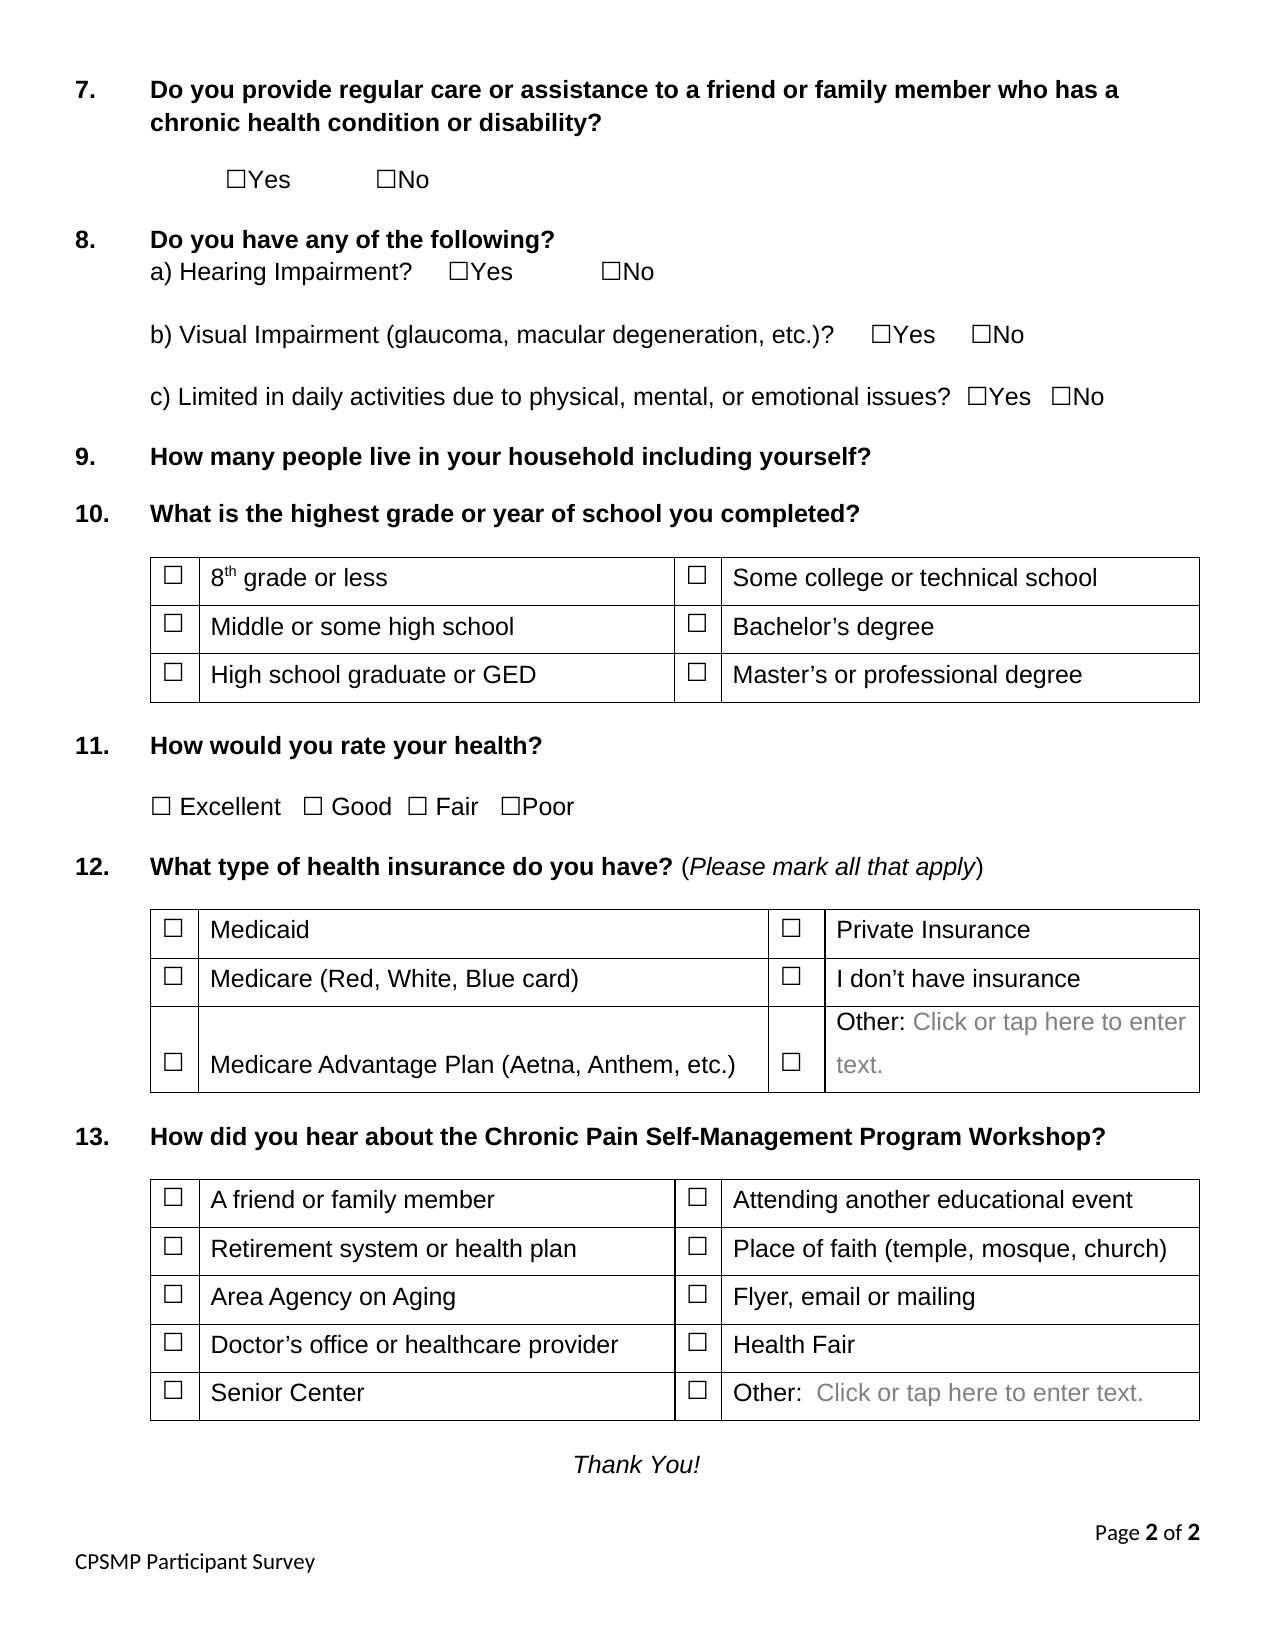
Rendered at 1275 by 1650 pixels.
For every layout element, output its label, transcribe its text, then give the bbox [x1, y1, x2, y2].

table_cell Place of faith (temple, mosque, church) [722, 1228, 1199, 1275]
text 13. How did you hear about the Chronic Pain Self-Management Program Workshop? [75, 1121, 1200, 1150]
table_cell Other: [722, 1373, 1199, 1420]
text 8. Do you have any of the following? [75, 225, 1200, 253]
table_cell High school graduate or GED [200, 654, 674, 702]
text c) Limited in daily activities due to physical, mental, or emotional issues? Yes No [75, 379, 1200, 413]
table_cell Area Agency on Aging [200, 1276, 674, 1324]
table_cell Master’s or professional degree [722, 654, 1199, 702]
table_cell Medicare (Red, White, Blue card) [199, 959, 768, 1006]
table_cell Flyer, email or mailing [722, 1276, 1199, 1324]
text 10. What is the highest grade or year of school you completed? [75, 499, 1200, 528]
table_header Medicaid [199, 910, 768, 957]
table_cell Other: [826, 1007, 1199, 1092]
text 12. What type of health insurance do you have? (Please mark all that apply) [75, 852, 1200, 880]
table_header Private Insurance [826, 910, 1199, 957]
text b) Visual Impairment (glaucoma, macular degeneration, etc.)? Yes No [75, 316, 1200, 350]
text 9. How many people live in your household including yourself? [75, 442, 1200, 471]
text 7. Do you provide regular care or assistance to a friend or family member who has a chronic health condition or disability? [75, 75, 1200, 137]
text a) Hearing Impairment? Yes No [75, 253, 1200, 287]
table_header Attending another educational event [722, 1180, 1199, 1227]
table_cell Bachelor’s degree [722, 606, 1199, 653]
table_header Some college or technical school [722, 558, 1199, 605]
text Excellent Good Fair Poor [75, 789, 1200, 823]
text 11. How would you rate your health? [75, 731, 1200, 760]
table_cell Middle or some high school [200, 606, 674, 653]
table_cell Senior Center [200, 1373, 674, 1420]
table_cell Medicare Advantage Plan (Aetna, Anthem, etc.) [199, 1007, 768, 1092]
table_header 8th grade or less [200, 558, 674, 605]
table_cell Health Fair [722, 1325, 1199, 1372]
table_header A friend or family member [200, 1180, 674, 1227]
text Thank You! [75, 1450, 1200, 1479]
table_cell Retirement system or health plan [200, 1228, 674, 1275]
table_cell Doctor’s office or healthcare provider [200, 1325, 674, 1372]
table_cell I don’t have insurance [826, 959, 1199, 1006]
text Yes No [75, 162, 1200, 196]
